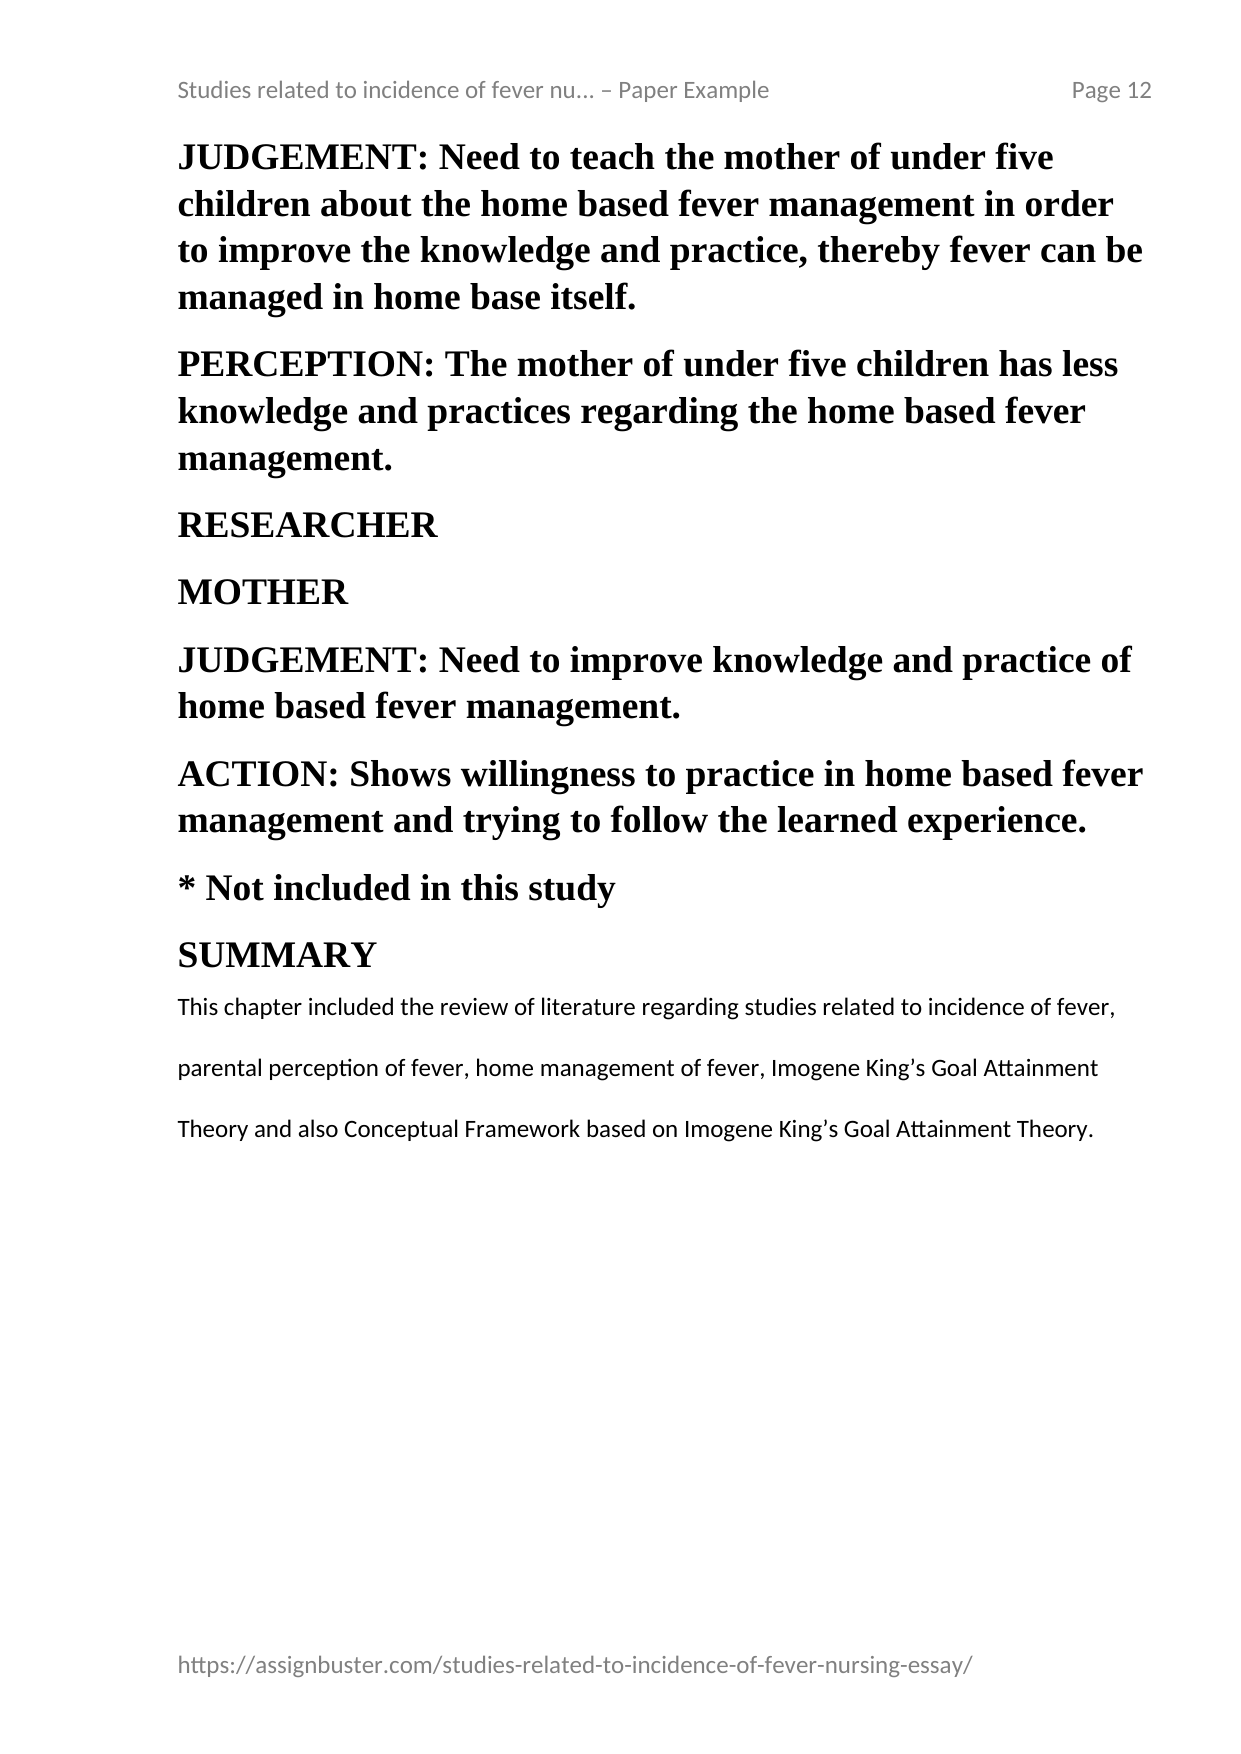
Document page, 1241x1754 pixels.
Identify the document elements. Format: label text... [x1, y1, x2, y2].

text This chapter included the review of literature regarding studies related to incidence of fever, parental perception of fever, home management of fever, Imogene King’s Goal Attainment Theory and also Conceptual Framework based on Imogene King’s Goal Attainment Theory. [177, 992, 1152, 1144]
subtitle ACTION: Shows willingness to practice in home based fever management and trying to follow the learned experience. [177, 751, 1152, 841]
subtitle * Not included in this study [177, 865, 1152, 908]
subtitle PERCEPTION: The mother of under five children has less knowledge and practices regarding the home based fever management. [177, 342, 1152, 478]
subtitle JUDGEMENT: Need to teach the mother of under five children about the home based fever management in order to improve the knowledge and practice, thereby fever can be managed in home base itself. [177, 135, 1152, 318]
subtitle SUMMARY [177, 932, 1152, 976]
subtitle RESEARCHER [177, 502, 1152, 546]
subtitle MOTHER [177, 570, 1152, 613]
subtitle JUDGEMENT: Need to improve knowledge and practice of home based fever management. [177, 637, 1152, 727]
